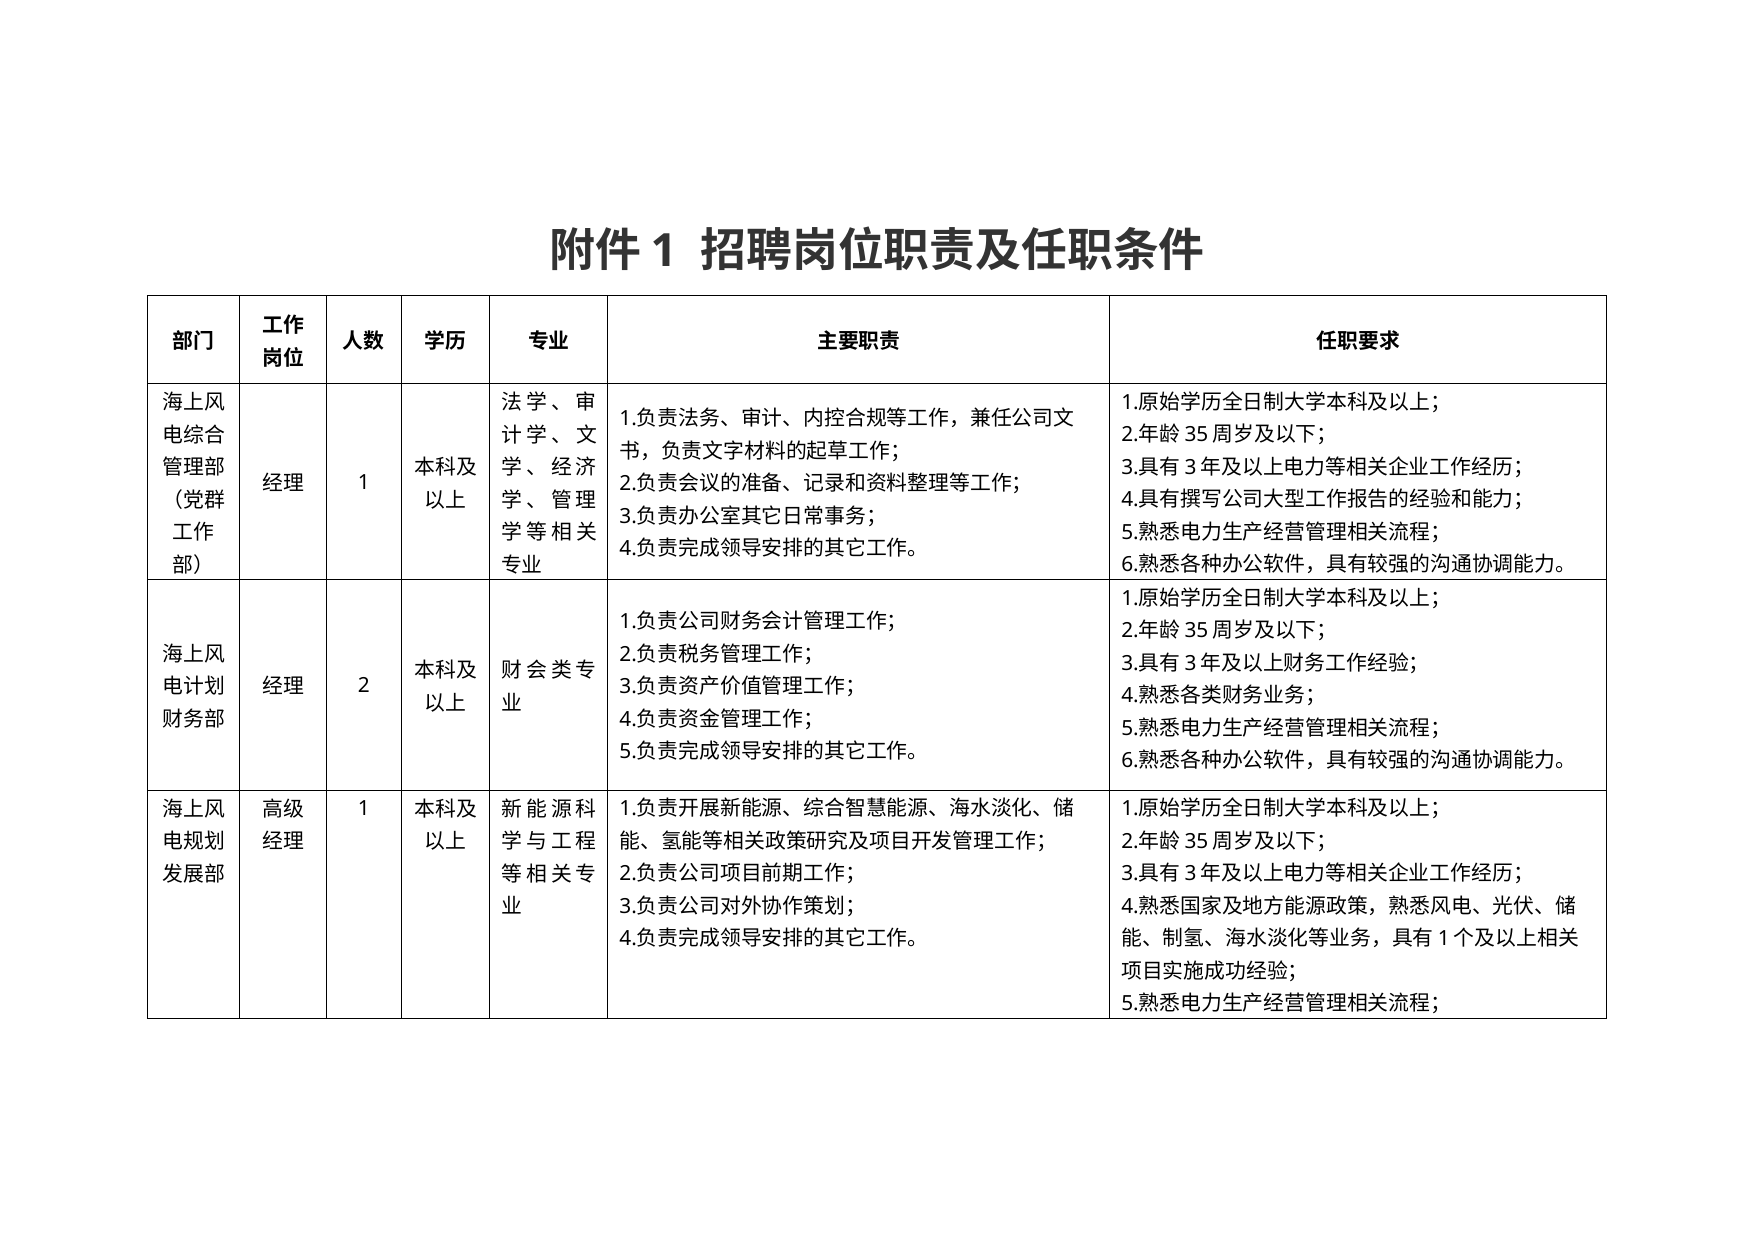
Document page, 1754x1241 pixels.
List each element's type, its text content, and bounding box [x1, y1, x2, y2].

table_header 专业 [490, 296, 607, 383]
table_header 工作 岗位 [240, 296, 326, 383]
text 附件1 招聘岗位职责及任职条件 [150, 198, 1604, 295]
table_cell 法学、审计学、文学、经济学、管理学等相关专业 [490, 384, 607, 579]
table_cell 经理 [240, 580, 326, 789]
table_cell 本科及以上 [402, 791, 489, 1018]
table_cell 1.原始学历全日制大学本科及以上； 2.年龄35周岁及以下； 3.具有3年及以上财务工作经验； 4.熟悉各类财务业务； 5.熟悉电力生产经营管理相关流程； 6.熟悉各种办公软件，具有较强的沟通协调能力。 [1110, 580, 1606, 789]
table_header 任职要求 [1110, 296, 1606, 383]
table_cell 1 [327, 791, 401, 1018]
table_cell 1 [327, 384, 401, 579]
table_cell 本科及以上 [402, 384, 489, 579]
table_cell 海上风电规划发展部 [148, 791, 239, 1018]
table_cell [608, 791, 1109, 1018]
table_header 部门 [148, 296, 239, 383]
table_cell 经理 [240, 384, 326, 579]
table_cell 1.负责法务、审计、内控合规等工作，兼任公司文书，负责文字材料的起草工作； 2.负责会议的准备、记录和资料整理等工作； 3.负责办公室其它日常事务； 4.负责完成领导安排的其它工作。 [608, 384, 1109, 579]
table_cell 2 [327, 580, 401, 789]
table_header 人数 [327, 296, 401, 383]
table_cell 新能源科学与工程等相关专业 [490, 791, 607, 1018]
table_header 学历 [402, 296, 489, 383]
table_cell 1.负责公司财务会计管理工作； 2.负责税务管理工作； 3.负责资产价值管理工作； 4.负责资金管理工作； 5.负责完成领导安排的其它工作。 [608, 580, 1109, 789]
table_cell 海上风电综合管理部（党群工作部） [148, 384, 239, 579]
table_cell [1110, 791, 1606, 1018]
table_cell 1.原始学历全日制大学本科及以上； 2.年龄35周岁及以下； 3.具有3年及以上电力等相关企业工作经历； 4.具有撰写公司大型工作报告的经验和能力； 5.熟悉电力生产经营管理相关流程； 6.熟悉各种办公软件，具有较强的沟通协调能力。 [1110, 384, 1606, 579]
table_cell 高级 经理 [240, 791, 326, 1018]
table_cell 海上风电计划财务部 [148, 580, 239, 789]
table_header 主要职责 [608, 296, 1109, 383]
table_cell 财会类专业 [490, 580, 607, 789]
table_cell 本科及以上 [402, 580, 489, 789]
